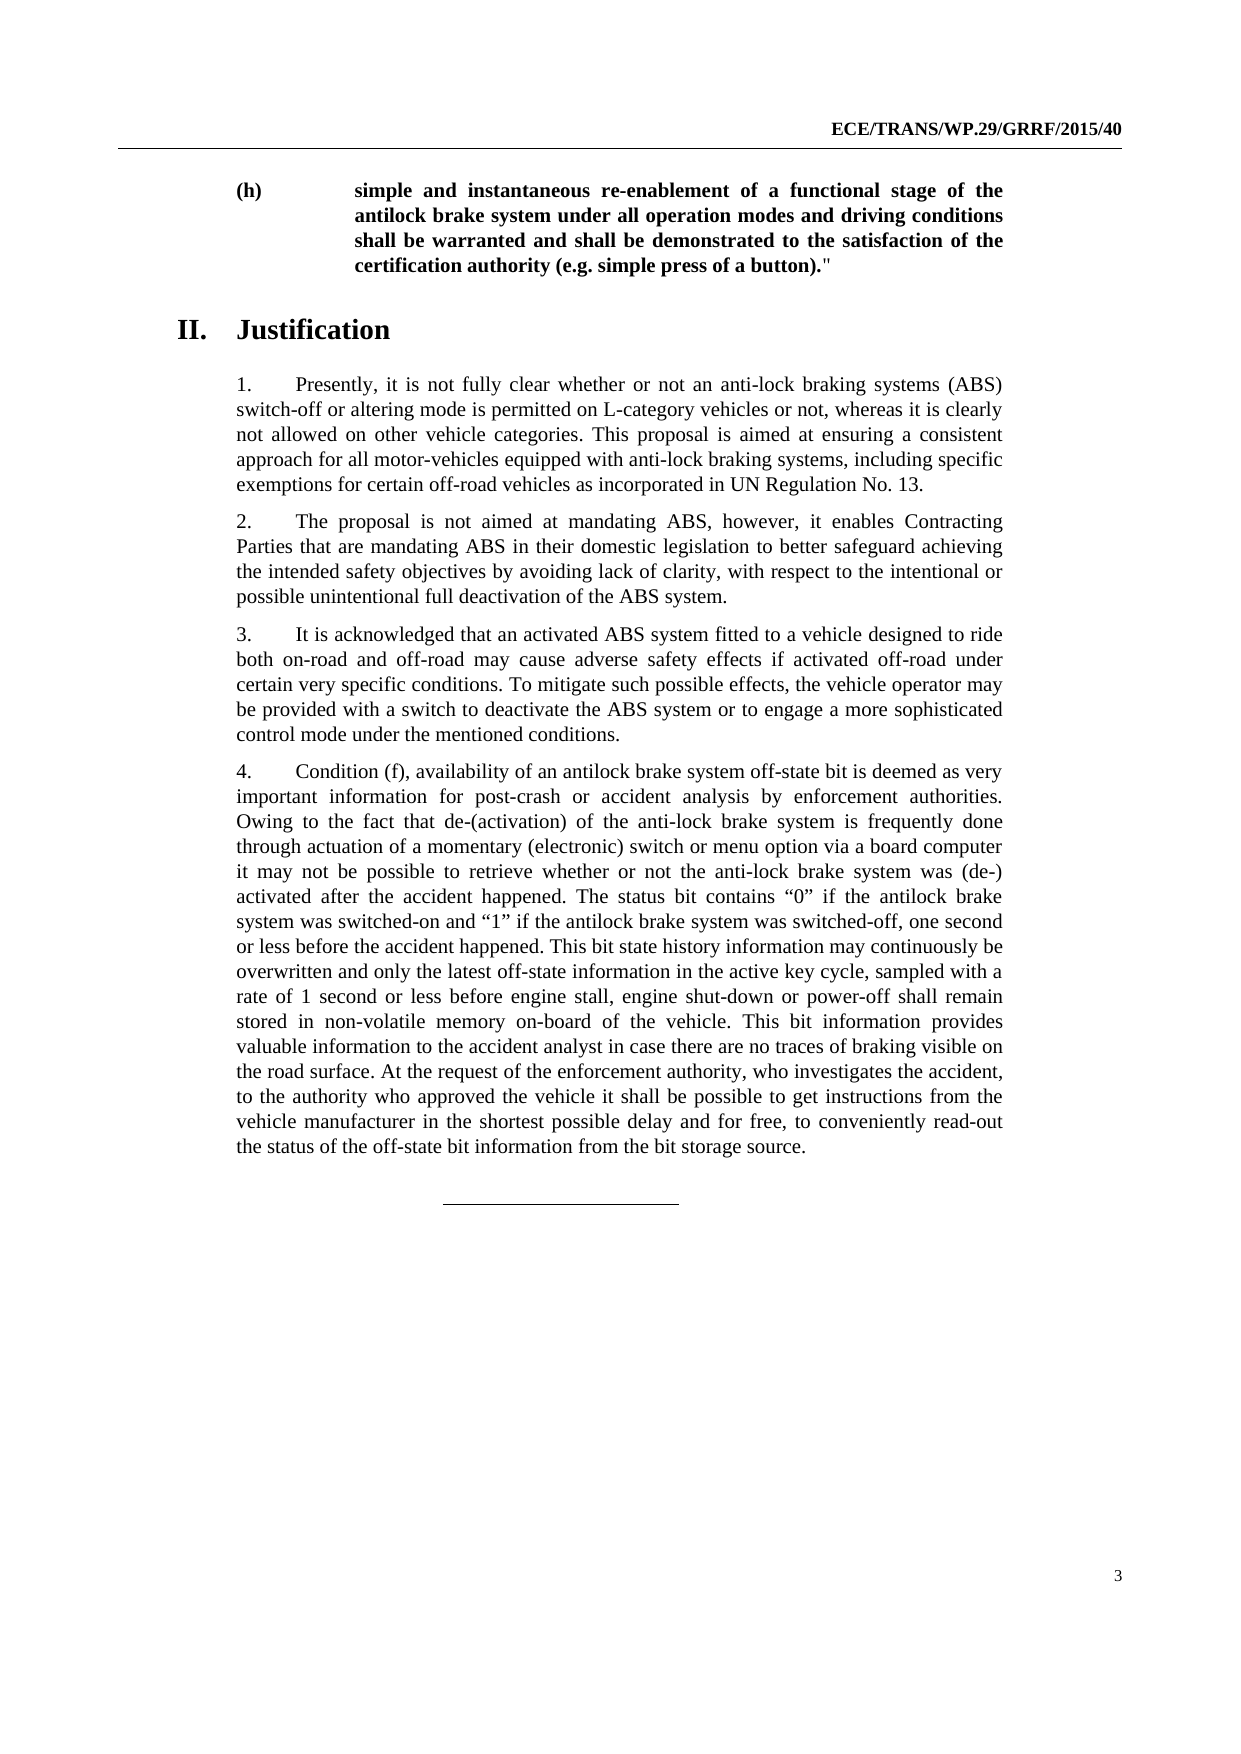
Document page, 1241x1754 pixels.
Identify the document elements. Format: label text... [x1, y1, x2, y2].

text 1. Presently, it is not fully clear whether or not an anti-lock braking systems (ABS) switch-off or altering mode is permitted on L-category vehicles or not, whereas it is clearly not allowed on other vehicle categories. This proposal is aimed at ensuring a consistent approach for all motor-vehicles equipped with anti-lock braking systems, including specific exemptions for certain off-road vehicles as incorporated in UN Regulation No. 13. [236, 371, 1004, 496]
text 2. The proposal is not aimed at mandating ABS, however, it enables Contracting Parties that are mandating ABS in their domestic legislation to better safeguard achieving the intended safety objectives by avoiding lack of clarity, with respect to the intentional or possible unintentional full deactivation of the ABS system. [236, 508, 1004, 608]
text (h) simple and instantaneous re-enablement of a functional stage of the antilock brake system under all operation modes and driving conditions shall be warranted and shall be demonstrated to the satisfaction of the certification authority (e.g. simple press of a button)." [236, 177, 1004, 277]
text 4. Condition (f), availability of an antilock brake system off-state bit is deemed as very important information for post-crash or accident analysis by enforcement authorities. Owing to the fact that de-(activation) of the anti-lock brake system is frequently done through actuation of a momentary (electronic) switch or menu option via a board computer it may not be possible to retrieve whether or not the anti-lock brake system was (de-) activated after the accident happened. The status bit contains “0” if the antilock brake system was switched-on and “1” if the antilock brake system was switched-off, one second or less before the accident happened. This bit state history information may continuously be overwritten and only the latest off-state information in the active key cycle, sampled with a rate of 1 second or less before engine stall, engine shut-down or power-off shall remain stored in non-volatile memory on-board of the vehicle. This bit information provides valuable information to the accident analyst in case there are no traces of braking visible on the road surface. At the request of the enforcement authority, who investigates the accident, to the authority who approved the vehicle it shall be possible to get instructions from the vehicle manufacturer in the shortest possible delay and for free, to conveniently read-out the status of the off-state bit information from the bit storage source. [236, 758, 1004, 1158]
text II. Justification [118, 315, 1004, 346]
text 3. It is acknowledged that an activated ABS system fitted to a vehicle designed to ride both on-road and off-road may cause adverse safety effects if activated off-road under certain very specific conditions. To mitigate such possible effects, the vehicle operator may be provided with a switch to deactivate the ABS system or to engage a more sophisticated control mode under the mentioned conditions. [236, 621, 1004, 746]
